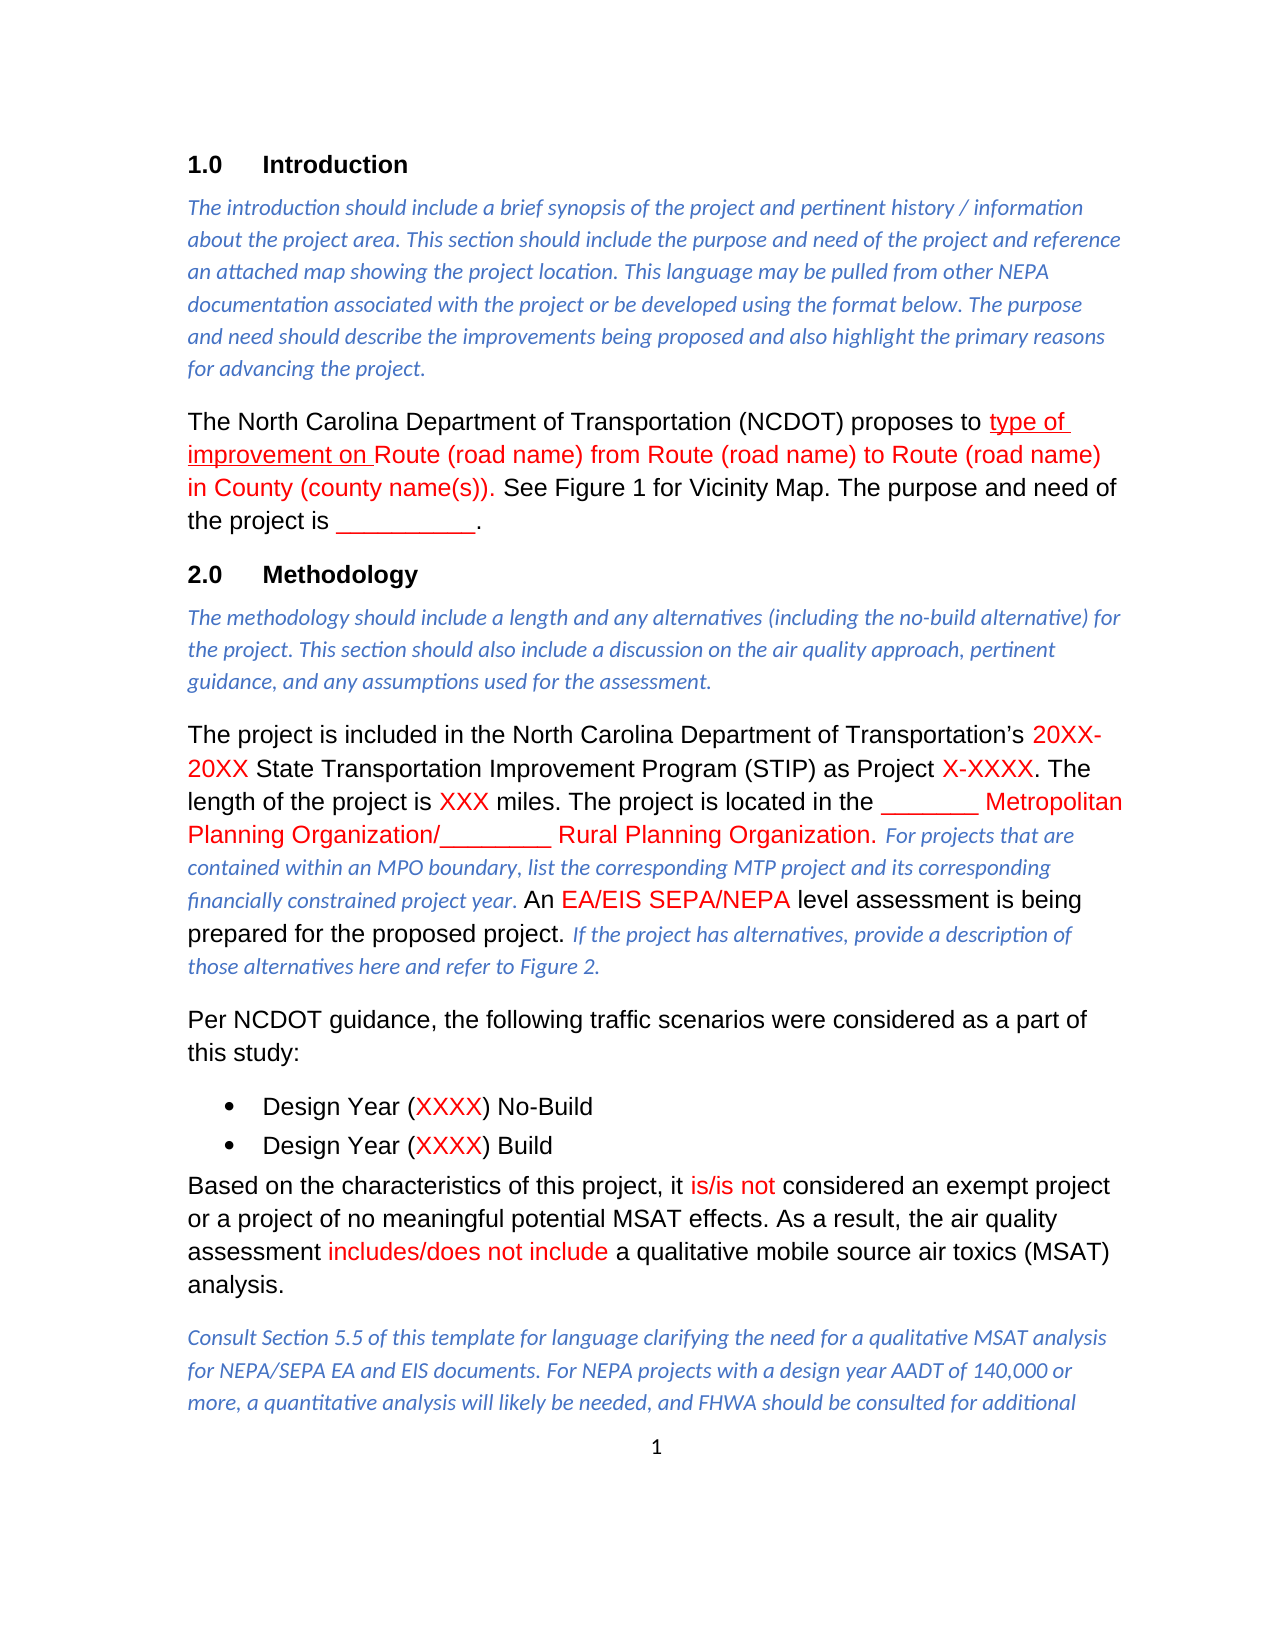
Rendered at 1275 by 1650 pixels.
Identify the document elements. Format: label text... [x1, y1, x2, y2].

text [187, 1323, 1125, 1416]
text The methodology should include a length and any alternatives (including the no-build alternative) for the project. This section should also include a discussion on the air quality approach, pertinent guidance, and any assumptions used for the assessment. [187, 603, 1125, 696]
list Design Year (XXXX) Build [225, 1131, 1125, 1160]
text The introduction should include a brief synopsis of the project and pertinent history / information about the project area. This section should include the purpose and need of the project and reference an attached map showing the project location. This language may be pulled from other NEPA documentation associated with the project or be developed using the format below. The purpose and need should describe the improvements being proposed and also highlight the primary reasons for advancing the project. [187, 193, 1125, 382]
text The North Carolina Department of Transportation (NCDOT) proposes to type of improvement on Route (road name) from Route (road name) to Route (road name) in County (county name(s)). See Figure 1 for Vicinity Map. The purpose and need of the project is __________. [187, 407, 1125, 535]
text Based on the characteristics of this project, it is/is not considered an exempt project or a project of no meaningful potential MSAT effects. As a result, the air quality assessment includes/does not include a qualitative mobile source air toxics (MSAT) analysis. [187, 1171, 1125, 1298]
text Per NCDOT guidance, the following traffic scenarios were considered as a part of this study: [187, 1005, 1125, 1067]
subtitle 2.0 Methodology [187, 560, 1125, 589]
text The project is included in the North Carolina Department of Transportation’s 20XX-20XX State Transportation Improvement Program (STIP) as Project X-XXXX. The length of the project is XXX miles. The project is located in the _______ Metropolitan Planning Organization/________ Rural Planning Organization. For projects that are contained within an MPO boundary, list the corresponding MTP project and its corresponding financially constrained project year. An EA/EIS SEPA/NEPA level assessment is being prepared for the proposed project. If the project has alternatives, provide a description of those alternatives here and refer to Figure 2. [187, 721, 1125, 980]
list Design Year (XXXX) No-Build [225, 1092, 1125, 1121]
subtitle 1.0 Introduction [187, 150, 1125, 179]
